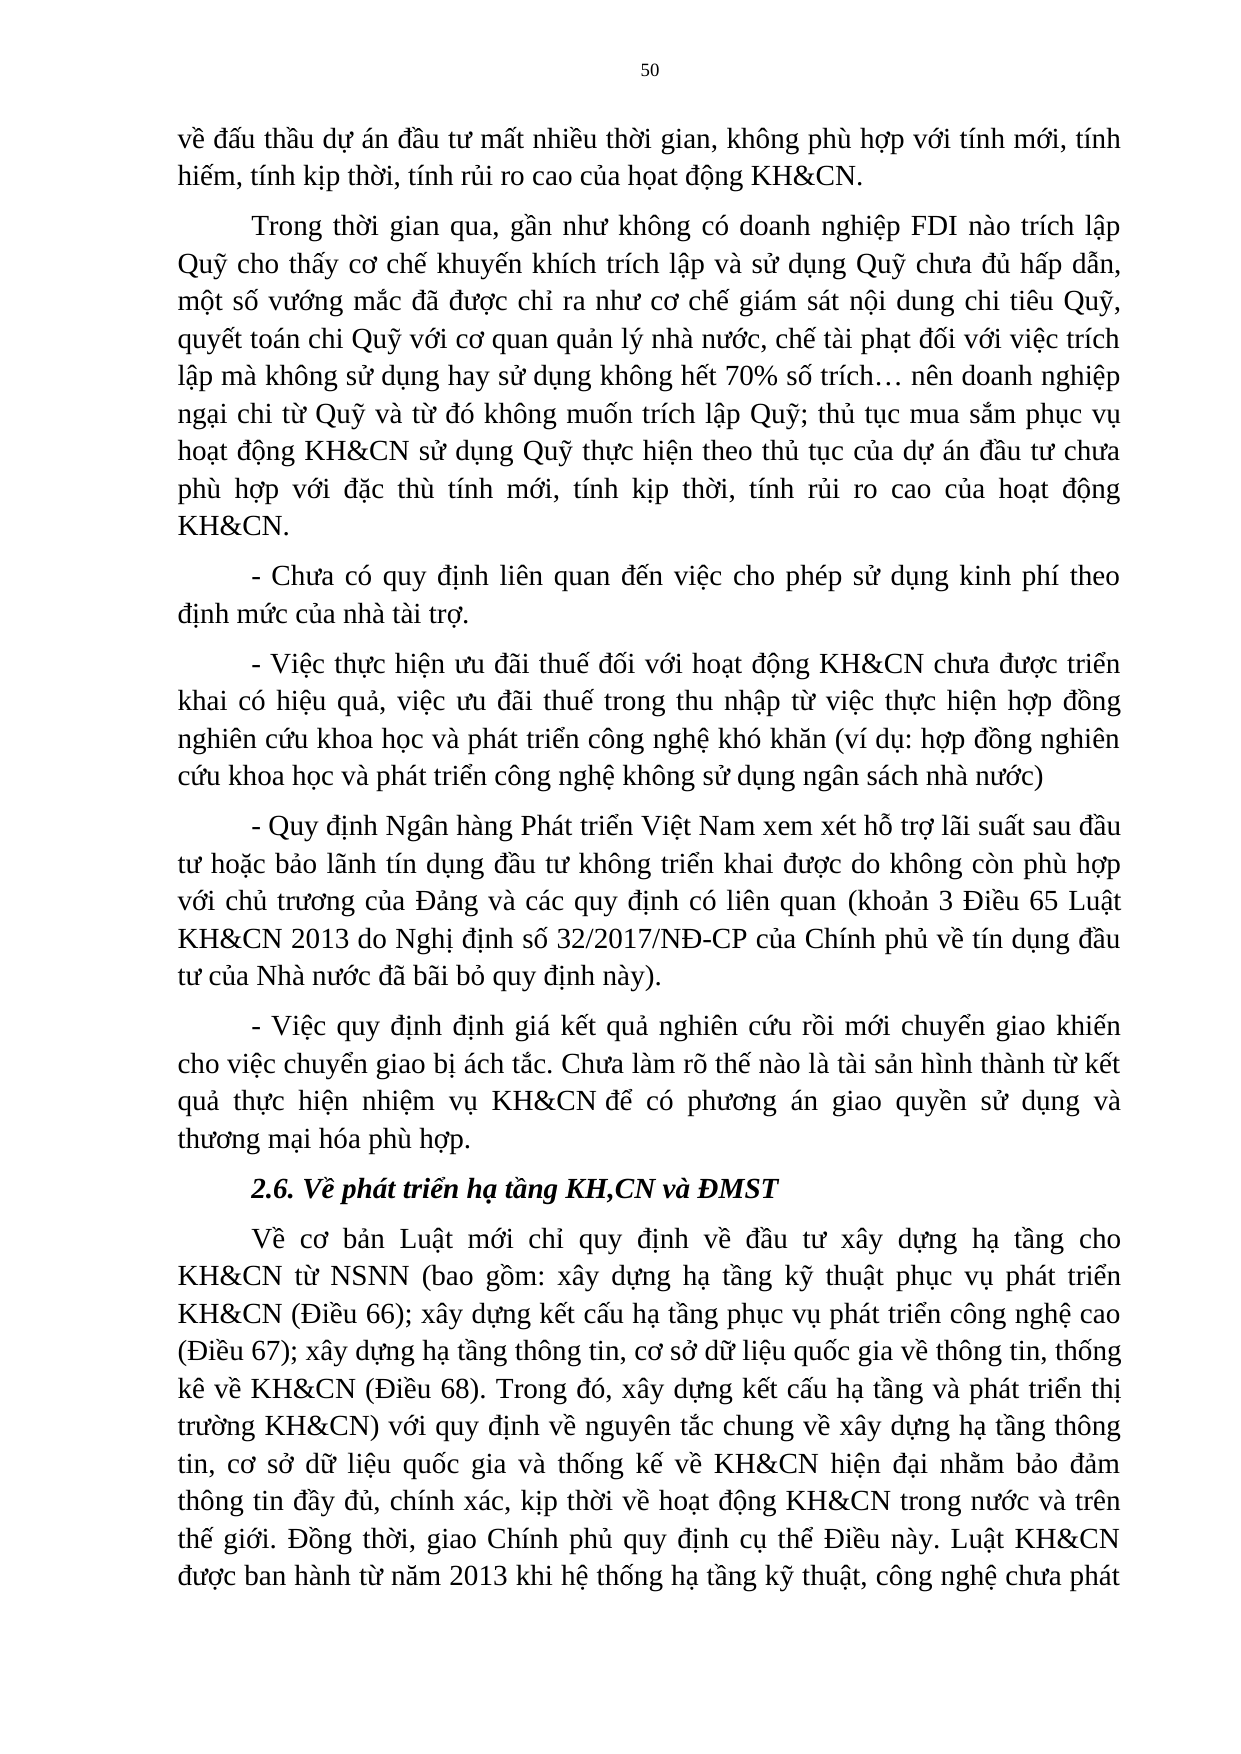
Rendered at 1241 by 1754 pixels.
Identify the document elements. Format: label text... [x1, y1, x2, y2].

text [177, 118, 1122, 193]
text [177, 1218, 1122, 1593]
subtitle 2.6. Về phát triển hạ tầng KH,CN và ĐMST [177, 1168, 1122, 1206]
text Trong thời gian qua, gần như không có doanh nghiệp FDI nào trích lập Quỹ cho thấy cơ chế khuyến khích trích lập và sử dụng Quỹ chưa đủ hấp dẫn, một số vướng mắc đã được chỉ ra như cơ chế giám sát nội dung chi tiêu Quỹ, quyết toán chi Quỹ với cơ quan quản lý nhà nước, chế tài phạt đối với việc trích lập mà không sử dụng hay sử dụng không hết 70% số trích… nên doanh nghiệp ngại chi từ Quỹ và từ đó không muốn trích lập Quỹ; thủ tục mua sắm phục vụ hoạt động KH&CN sử dụng Quỹ thực hiện theo thủ tục của dự án đầu tư chưa phù hợp với đặc thù tính mới, tính kịp thời, tính rủi ro cao của hoạt động KH&CN. [177, 206, 1122, 543]
text - Việc quy định định giá kết quả nghiên cứu rồi mới chuyển giao khiến cho việc chuyển giao bị ách tắc. Chưa làm rõ thế nào là tài sản hình thành từ kết quả thực hiện nhiệm vụ KH&CN để có phương án giao quyền sử dụng và thương mại hóa phù hợp. [177, 1006, 1122, 1156]
text - Việc thực hiện ưu đãi thuế đối với hoạt động KH&CN chưa được triển khai có hiệu quả, việc ưu đãi thuế trong thu nhập từ việc thực hiện hợp đồng nghiên cứu khoa học và phát triển công nghệ khó khăn (ví dụ: hợp đồng nghiên cứu khoa học và phát triển công nghệ không sử dụng ngân sách nhà nước) [177, 643, 1122, 793]
text - Quy định Ngân hàng Phát triển Việt Nam xem xét hỗ trợ lãi suất sau đầu tư hoặc bảo lãnh tín dụng đầu tư không triển khai được do không còn phù hợp với chủ trương của Đảng và các quy định có liên quan (khoản 3 Điều 65 Luật KH&CN 2013 do Nghị định số 32/2017/NĐ-CP của Chính phủ về tín dụng đầu tư của Nhà nước đã bãi bỏ quy định này). [177, 806, 1122, 993]
text - Chưa có quy định liên quan đến việc cho phép sử dụng kinh phí theo định mức của nhà tài trợ. [177, 556, 1122, 631]
